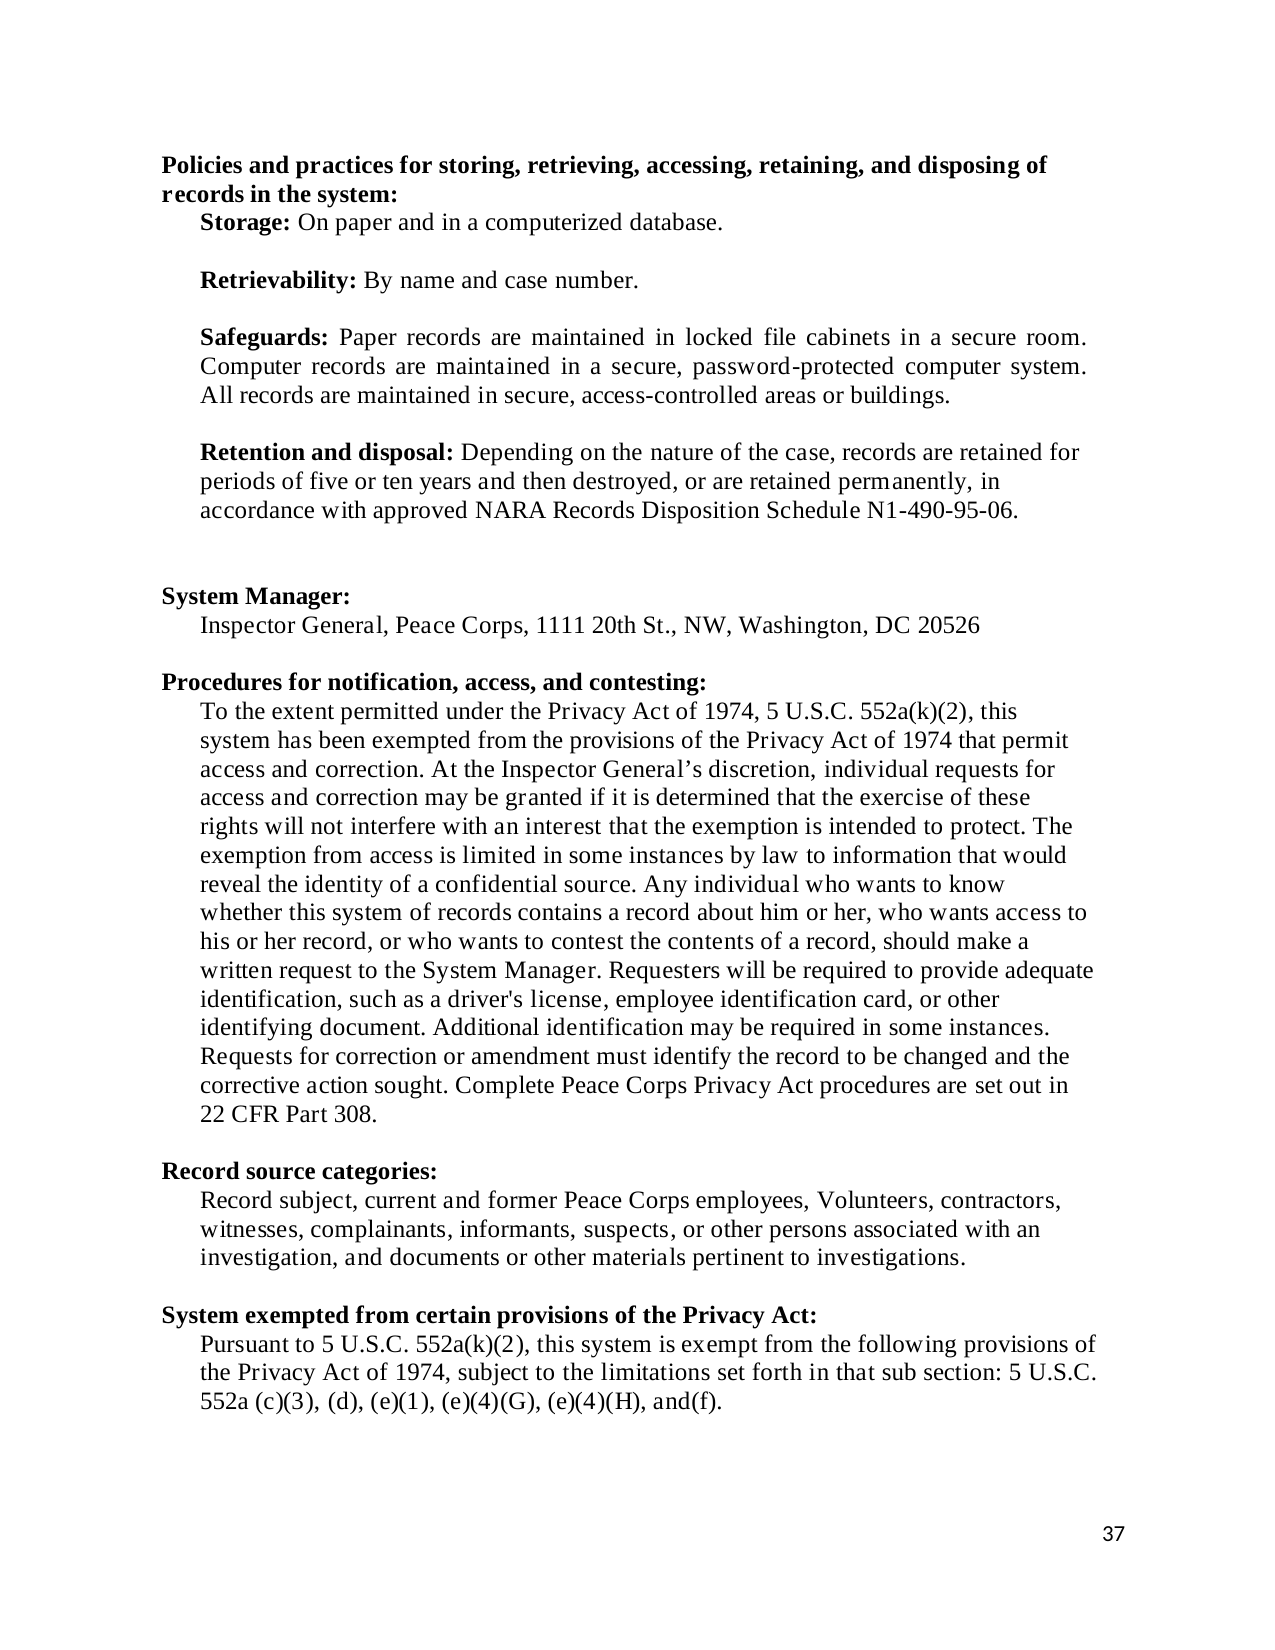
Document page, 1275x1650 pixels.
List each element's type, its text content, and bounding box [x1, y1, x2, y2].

subtitle System Manager: [161, 581, 1125, 610]
text Storage: On paper and in a computerized database. [200, 207, 1108, 236]
text Inspector General, Peace Corps, 1111 20th St., NW, Washington, DC 20526 [200, 610, 1108, 639]
text Retention and disposal: Depending on the nature of the case, records are retained for periods of five or ten years and then destroyed, or are retained permanently, in accordance with approved NARA Records Disposition Schedule N1-490-95-06. [200, 437, 1107, 524]
subtitle System exempted from certain provisions of the Privacy Act: [161, 1300, 1125, 1329]
text Retrievability: By name and case number. [200, 265, 1108, 294]
text Record subject, current and former Peace Corps employees, Volunteers, contractors, witnesses, complainants, informants, suspects, or other persons associated with an investigation, and documents or other materials pertinent to investigations. [200, 1185, 1108, 1271]
text Safeguards: Paper records are maintained in locked file cabinets in a secure room. Computer records are maintained in a secure, password-protected computer system. All records are maintained in secure, access-controlled areas or buildings. [200, 322, 1087, 409]
subtitle Policies and practices for storing, retrieving, accessing, retaining, and disposing of records in the system: [161, 150, 1115, 207]
subtitle Record source categories: [161, 1156, 1125, 1185]
text Pursuant to 5 U.S.C. 552a(k)(2), this system is exempt from the following provisions of the Privacy Act of 1974, subject to the limitations set forth in that sub section: 5 U.S.C. 552a (c)(3), (d), (e)(1), (e)(4)(G), (e)(4)(H), and(f). [200, 1329, 1097, 1415]
subtitle Procedures for notification, access, and contesting: [161, 667, 1125, 696]
text To the extent permitted under the Privacy Act of 1974, 5 U.S.C. 552a(k)(2), this system has been exempted from the provisions of the Privacy Act of 1974 that permit access and correction. At the Inspector General’s discretion, individual requests for access and correction may be granted if it is determined that the exercise of these rights will not interfere with an interest that the exemption is intended to protect. The exemption from access is limited in some instances by law to information that would reveal the identity of a confidential source. Any individual who wants to know whether this system of records contains a record about him or her, who wants access to his or her record, or who wants to contest the contents of a record, should make a written request to the System Manager. Requesters will be required to provide adequate identification, such as a driver's license, employee identification card, or other identifying document. Additional identification may be required in some instances. Requests for correction or amendment must identify the record to be changed and the corrective action sought. Complete Peace Corps Privacy Act procedures are set out in 22 CFR Part 308. [200, 696, 1094, 1127]
